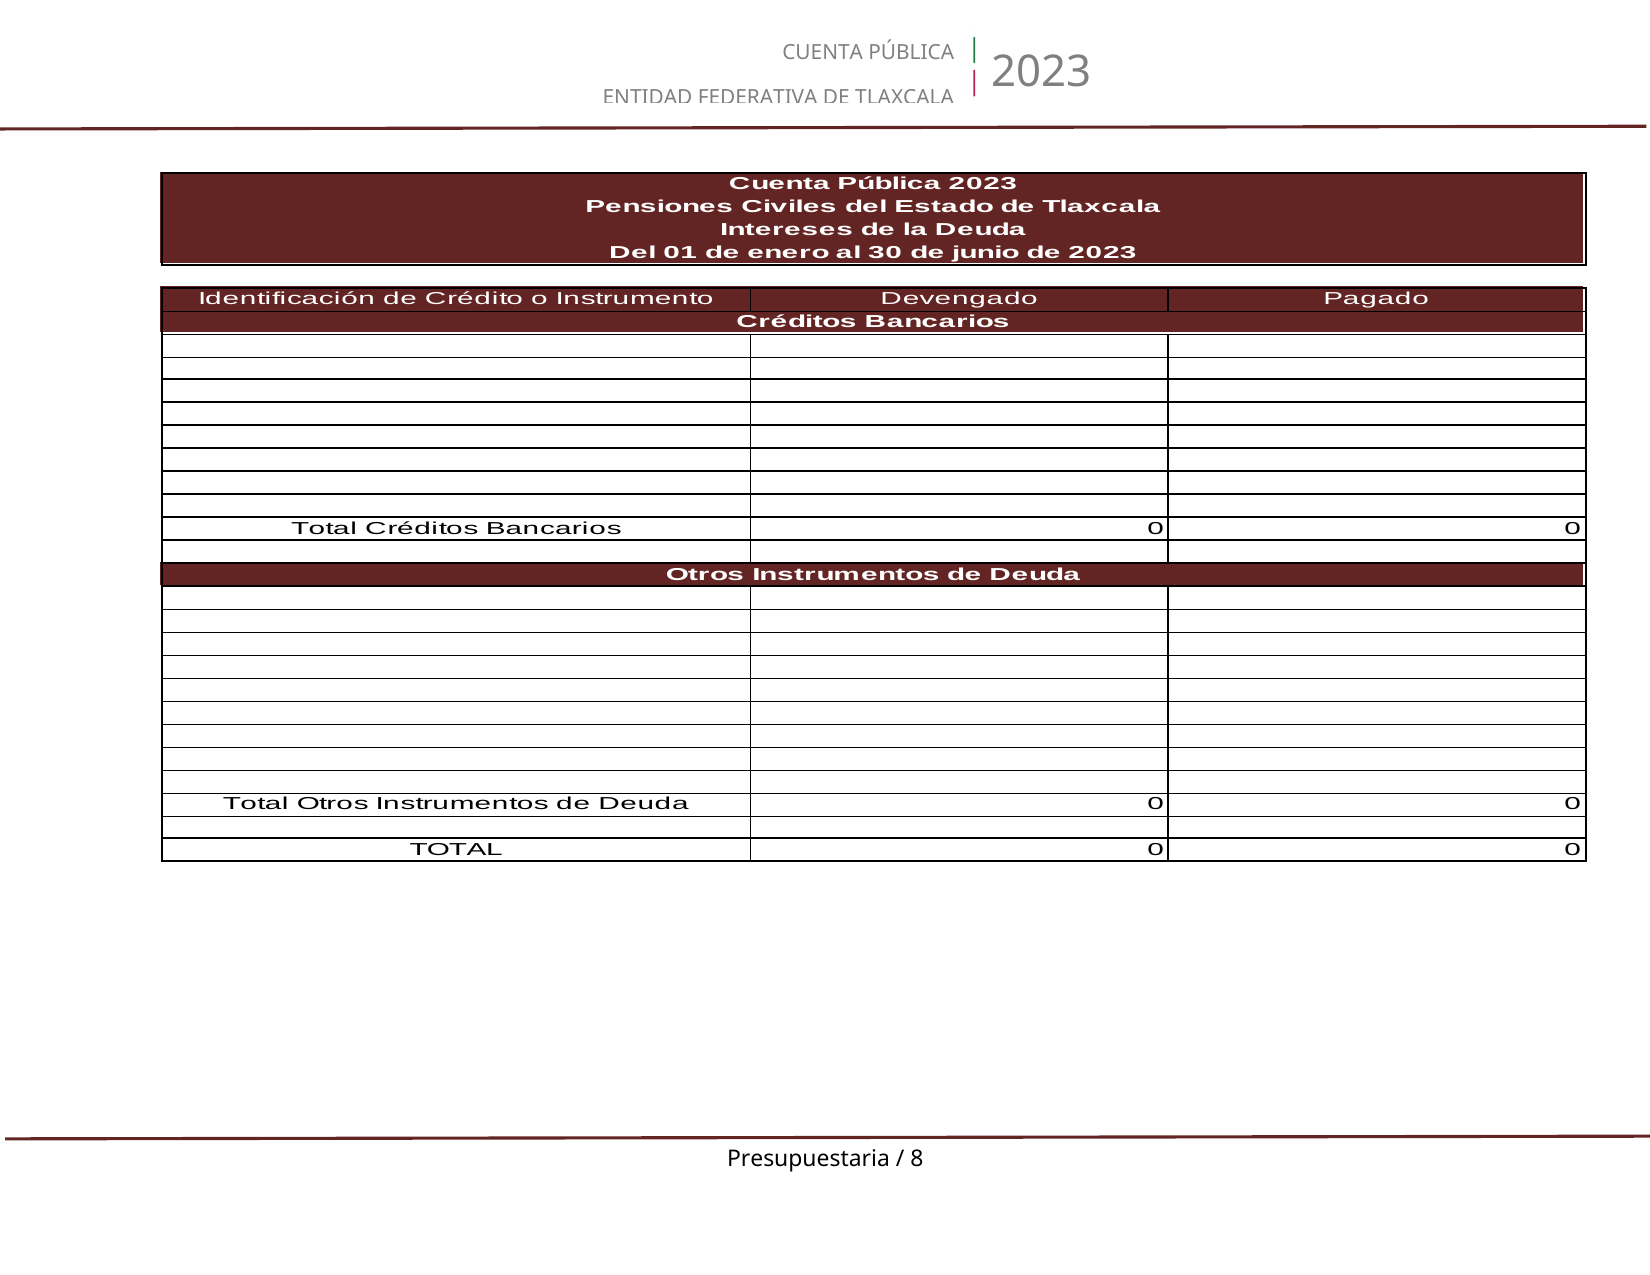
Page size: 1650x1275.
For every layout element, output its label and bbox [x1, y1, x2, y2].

picture [968, 28, 985, 99]
